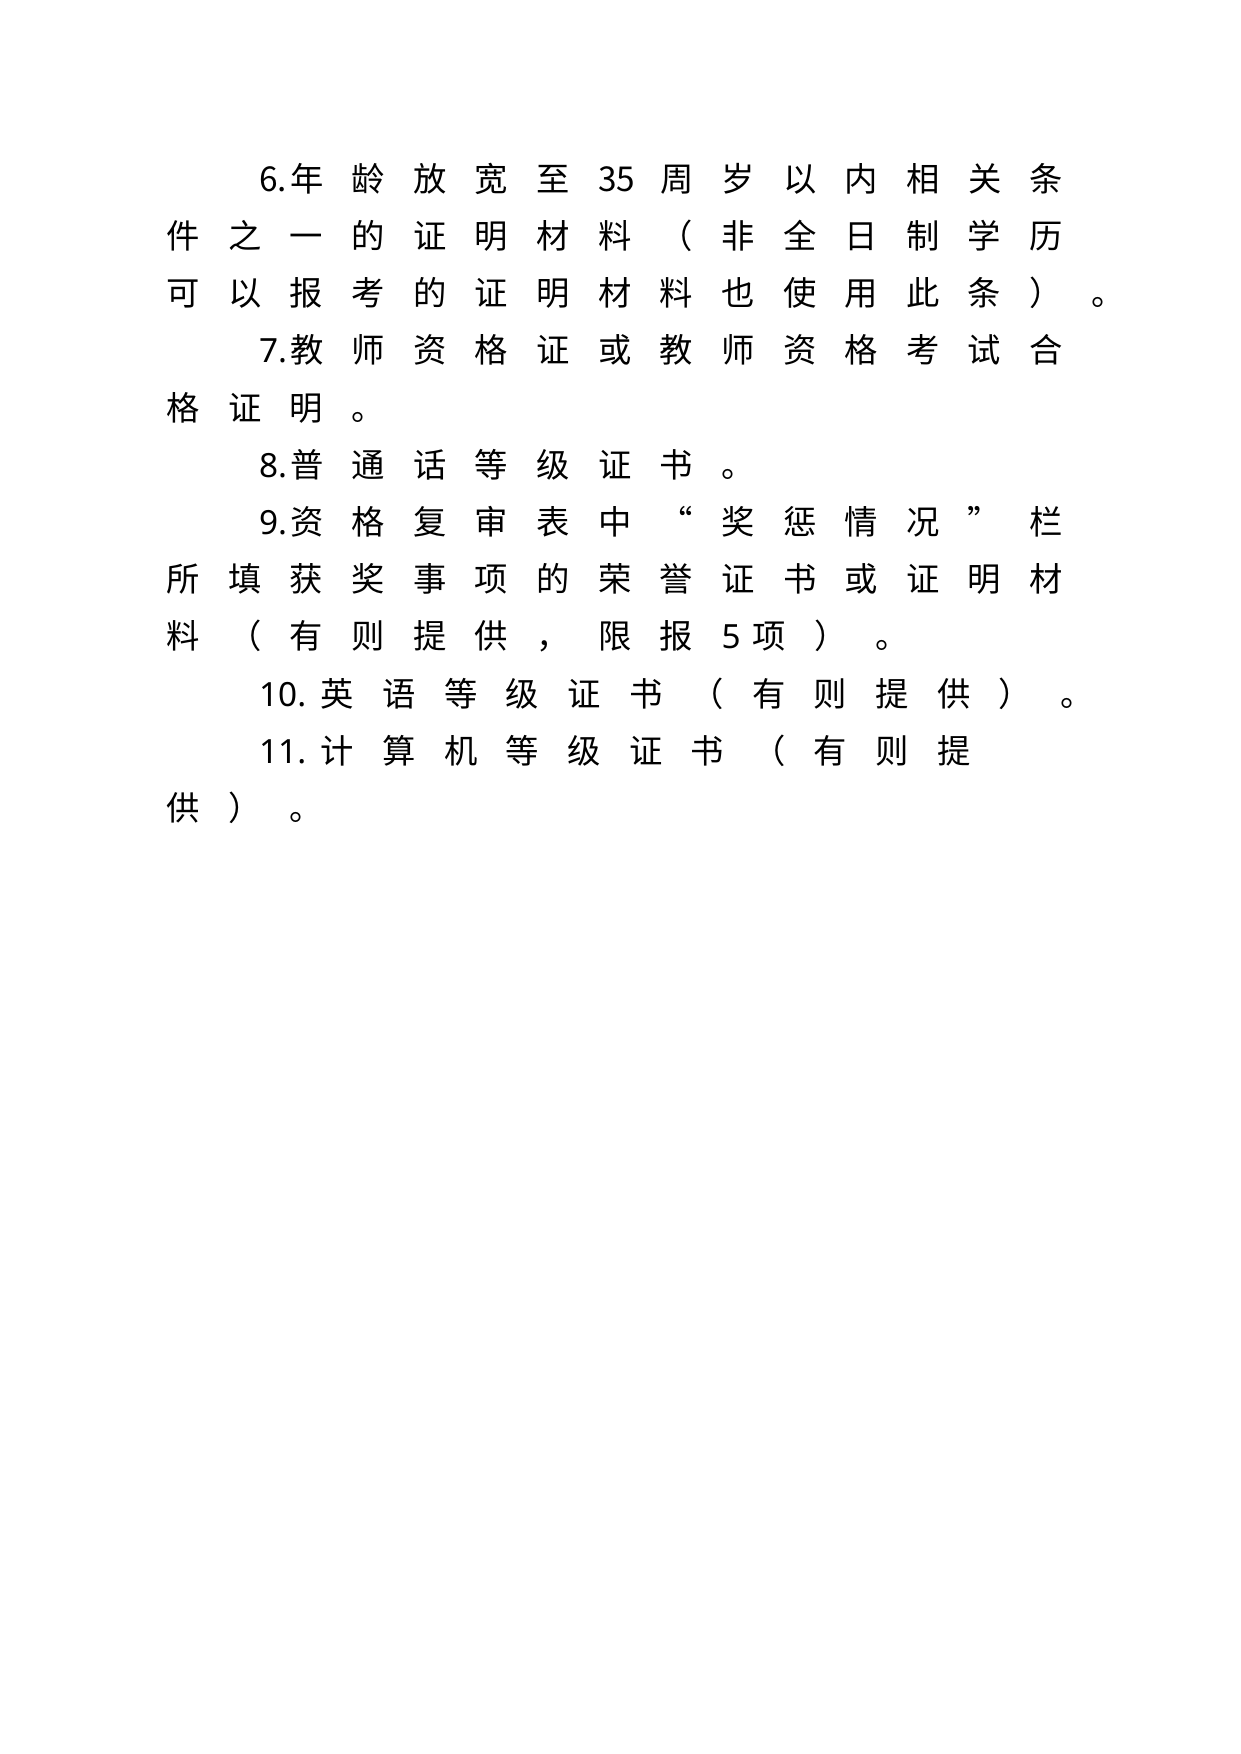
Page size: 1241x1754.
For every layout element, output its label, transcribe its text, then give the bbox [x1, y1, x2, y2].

text 8.普通话等级证书。 [166, 434, 1091, 491]
text 10.英语等级证书（有则提供）。 [166, 663, 1091, 720]
text 11.计算机等级证书（有则提供）。 [166, 720, 1091, 834]
text 9.资格复审表中“奖惩情况”栏所填获奖事项的荣誉证书或证明材料（有则提供，限报5项）。 [166, 491, 1091, 663]
text 7.教师资格证或教师资格考试合格证明。 [166, 320, 1091, 434]
text 6.年龄放宽至35周岁以内相关条件之一的证明材料（非全日制学历可以报考的证明材料也使用此条）。 [166, 148, 1091, 320]
